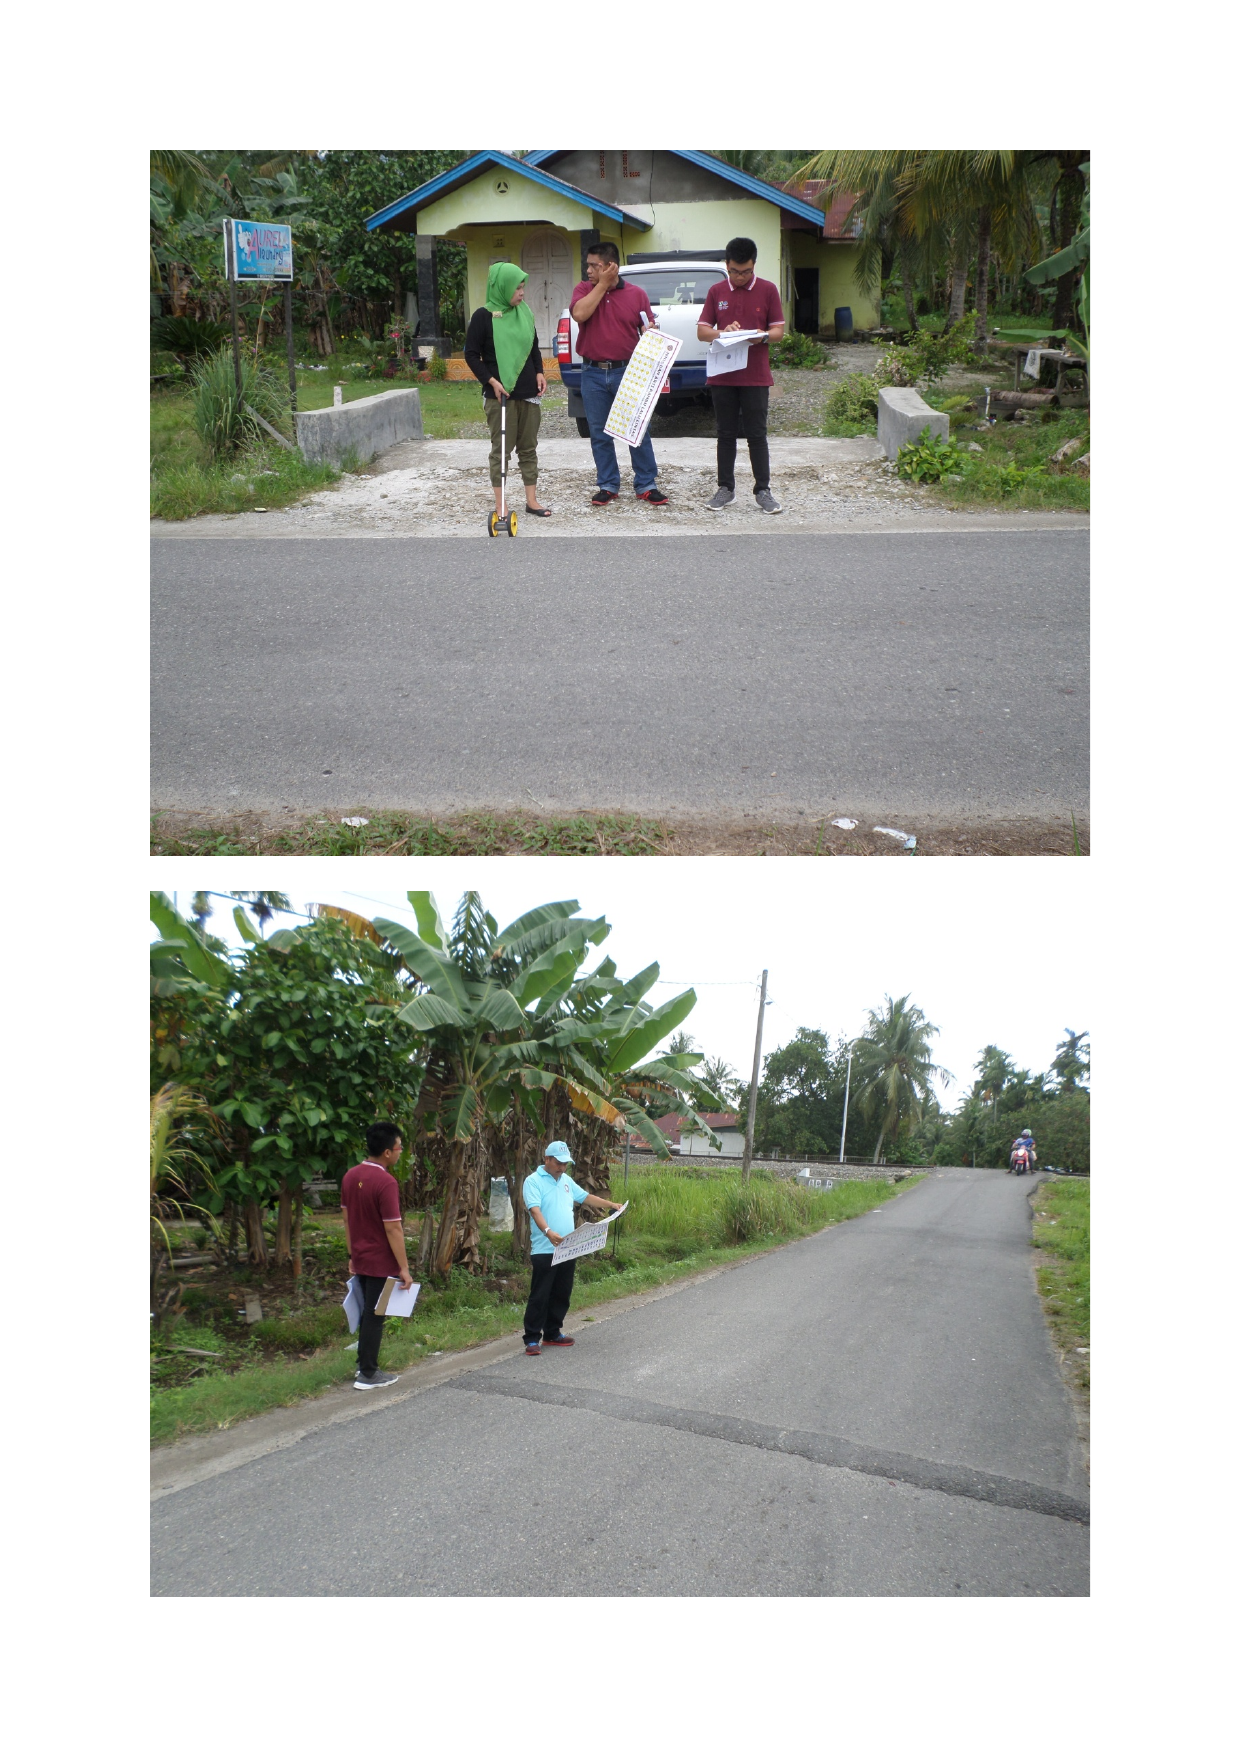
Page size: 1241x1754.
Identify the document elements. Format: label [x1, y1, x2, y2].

picture [150, 891, 1091, 1597]
picture [150, 150, 1091, 856]
